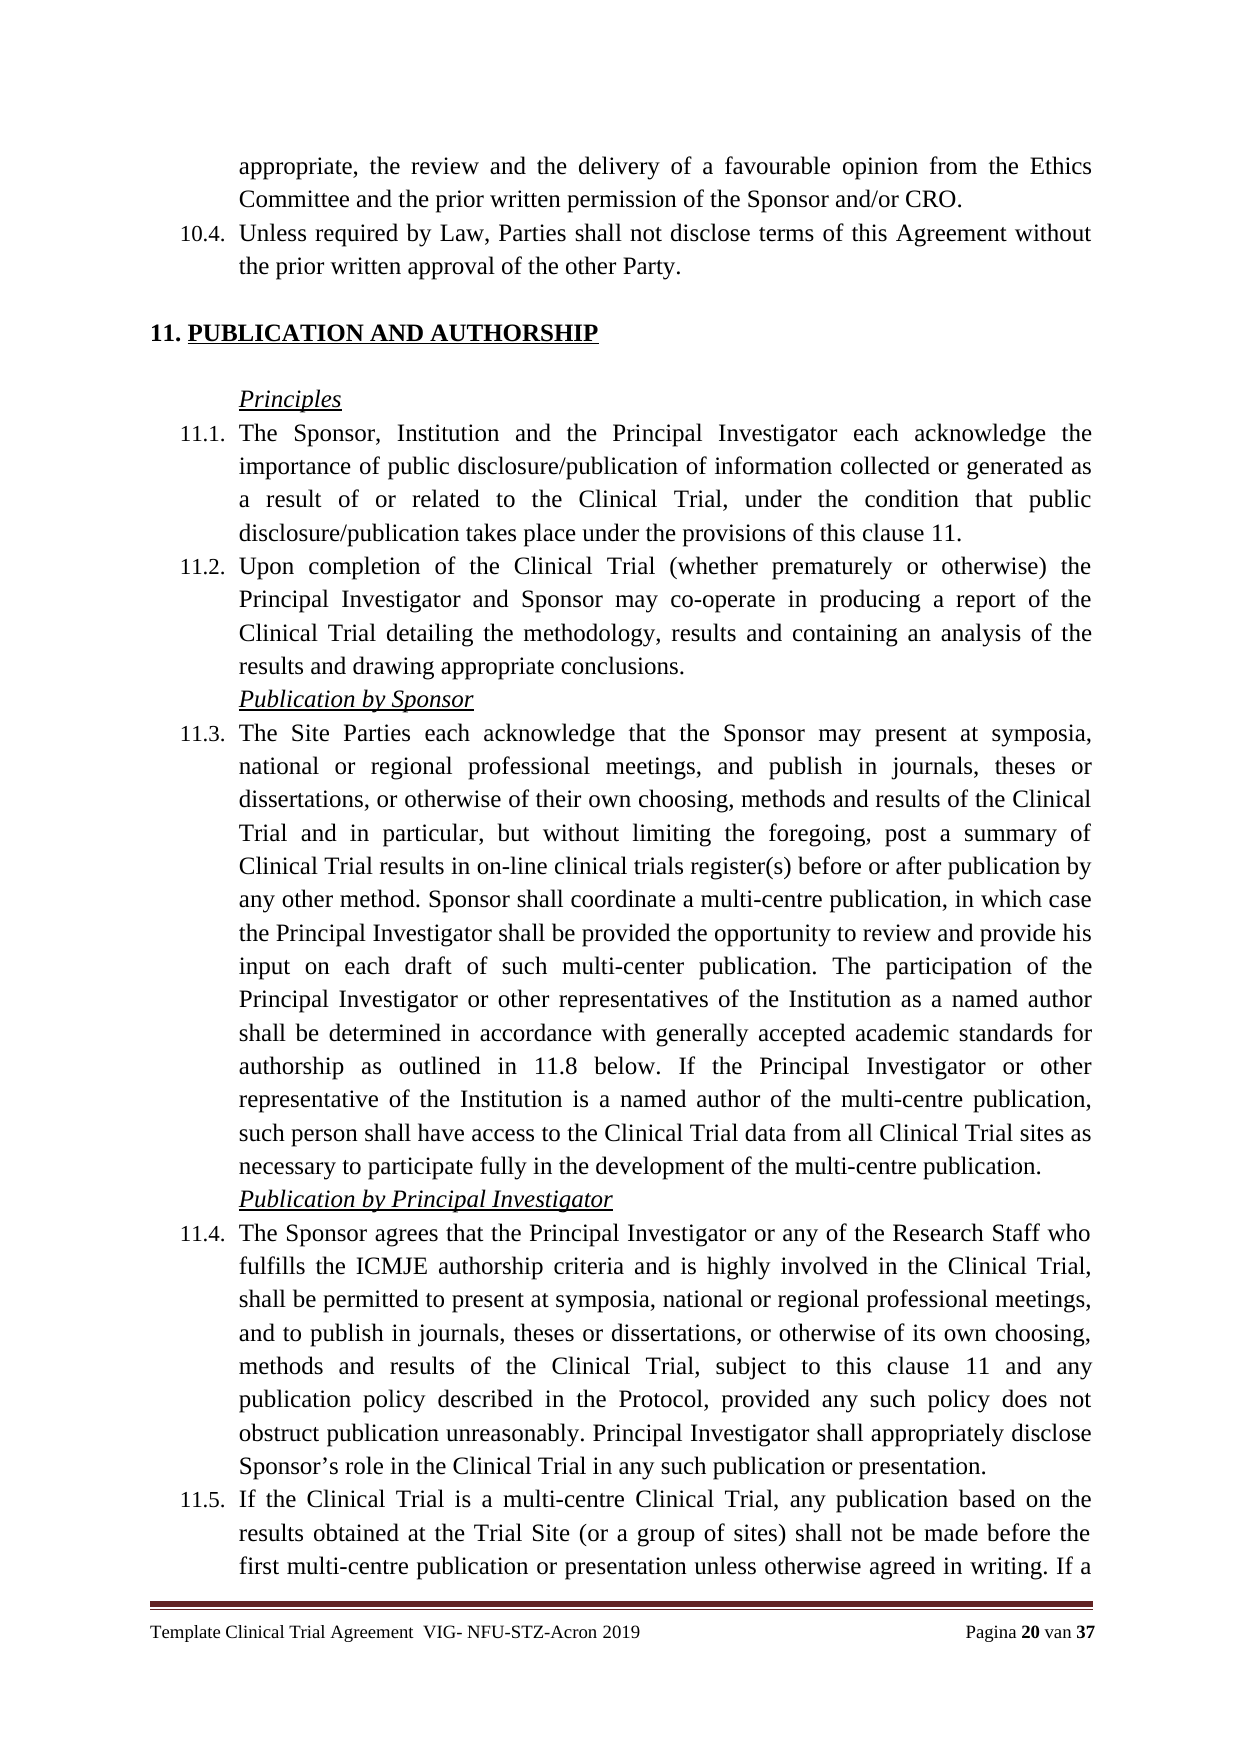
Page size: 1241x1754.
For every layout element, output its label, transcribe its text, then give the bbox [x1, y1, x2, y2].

text PUBLICATION AND AUTHORSHIP [150, 314, 1093, 348]
list Publication by Principal Investigator [239, 1181, 1093, 1214]
list Principles [239, 381, 1093, 414]
text The Sponsor agrees that the Principal Investigator or any of the Research Staff who fulfills the ICMJE authorship criteria and is highly involved in the Clinical Trial, shall be permitted to present at symposia, national or regional professional meetings, and to publish in journals, theses or dissertations, or otherwise of its own choosing, methods and results of the Clinical Trial, subject to this clause 11 and any publication policy described in the Protocol, provided any such policy does not obstruct publication unreasonably. Principal Investigator shall appropriately disclose Sponsor’s role in the Clinical Trial in any such publication or presentation. [179, 1214, 1093, 1481]
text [179, 1481, 1093, 1581]
text Unless required by Law, Parties shall not disclose terms of this Agreement without the prior written approval of the other Party. [179, 214, 1093, 281]
text The Sponsor, Institution and the Principal Investigator each acknowledge the importance of public disclosure/publication of information collected or generated as a result of or related to the Clinical Trial, under the condition that public disclosure/publication takes place under the provisions of this clause 11. [179, 414, 1093, 548]
list Publication by Sponsor [239, 681, 1093, 714]
text The Site Parties each acknowledge that the Sponsor may present at symposia, national or regional professional meetings, and publish in journals, theses or dissertations, or otherwise of their own choosing, methods and results of the Clinical Trial and in particular, but without limiting the foregoing, post a summary of Clinical Trial results in on-line clinical trials register(s) before or after publication by any other method. Sponsor shall coordinate a multi-centre publication, in which case the Principal Investigator shall be provided the opportunity to review and provide his input on each draft of such multi-center publication. The participation of the Principal Investigator or other representatives of the Institution as a named author shall be determined in accordance with generally accepted academic standards for authorship as outlined in 11.8 below. If the Principal Investigator or other representative of the Institution is a named author of the multi-centre publication, such person shall have access to the Clinical Trial data from all Clinical Trial sites as necessary to participate fully in the development of the multi-centre publication. [179, 714, 1093, 1181]
text Upon completion of the Clinical Trial (whether prematurely or otherwise) the Principal Investigator and Sponsor may co-operate in producing a report of the Clinical Trial detailing the methodology, results and containing an analysis of the results and drawing appropriate conclusions. [179, 548, 1093, 681]
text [179, 148, 1093, 214]
